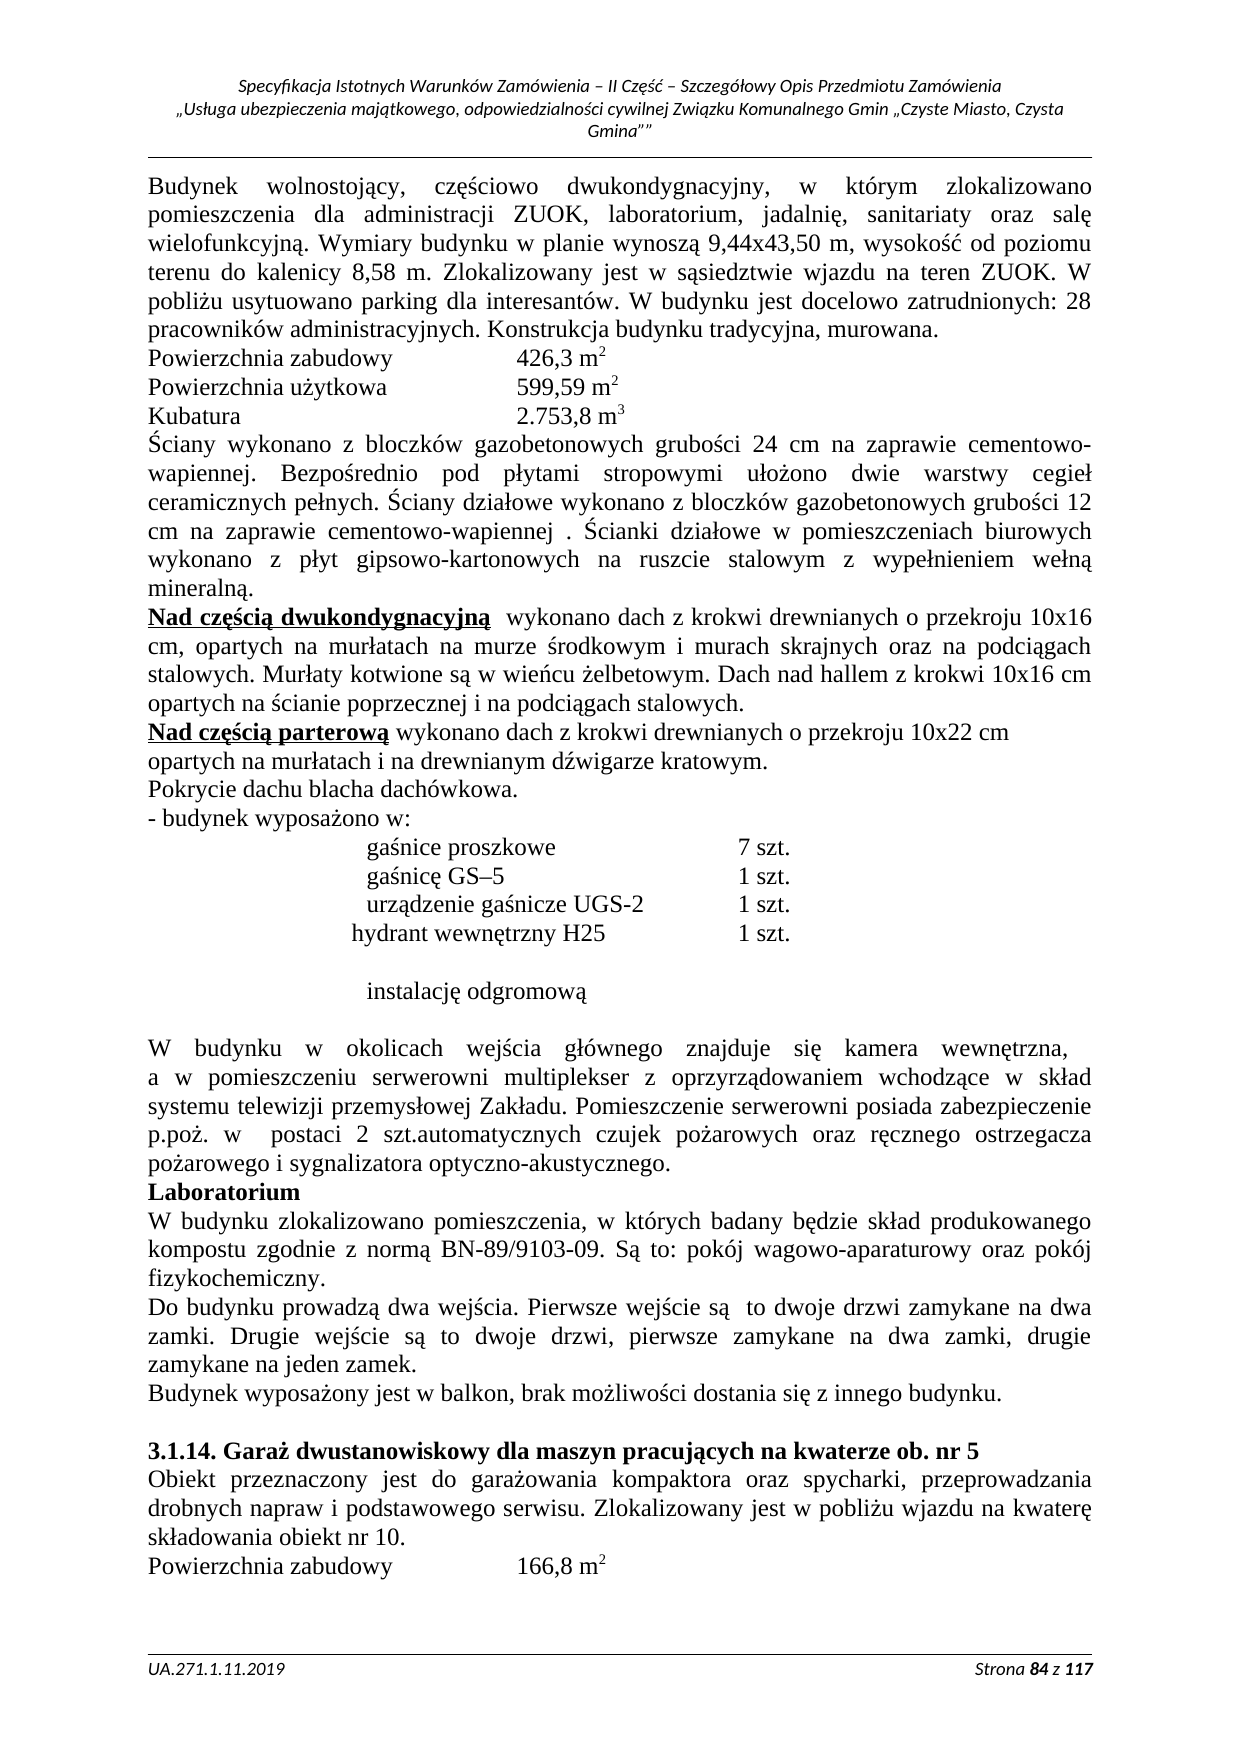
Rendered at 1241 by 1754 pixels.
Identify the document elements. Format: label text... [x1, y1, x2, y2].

text urządzenie gaśnicze UGS-2 1 szt. [148, 889, 1092, 918]
text Powierzchnia zabudowy [148, 343, 1092, 372]
text W budynku zlokalizowano pomieszczenia, w których badany będzie skład produkowanego kompostu zgodnie z normą BN-89/9103-09. Są to: pokój wagowo-aparaturowy oraz pokój fizykochemiczny. [148, 1206, 1092, 1292]
text Pokrycie dachu blacha dachówkowa. [148, 774, 1092, 803]
text Budynek wyposażony jest w balkon, brak możliwości dostania się z innego budynku. [148, 1378, 1092, 1407]
text Nad częścią parterową wykonano dach z krokwi drewnianych o przekroju 10x22 cm opartych na murłatach i na drewnianym dźwigarze kratowym. [148, 717, 1092, 774]
text Laboratorium [148, 1177, 1092, 1206]
text Obiekt przeznaczony jest do garażowania kompaktora oraz spycharki, przeprowadzania drobnych napraw i podstawowego serwisu. Zlokalizowany jest w pobliżu wjazdu na kwaterę składowania obiekt nr 10. [148, 1464, 1092, 1551]
text gaśnicę GS–5 1 szt. [148, 861, 1092, 889]
text Do budynku prowadzą dwa wejścia. Pierwsze wejście są to dwoje drzwi zamykane na dwa zamki. Drugie wejście są to dwoje drzwi, pierwsze zamykane na dwa zamki, drugie zamykane na jeden zamek. [148, 1292, 1092, 1378]
text instalację odgromową [148, 976, 1092, 1004]
text Nad częścią dwukondygnacyjną wykonano dach z krokwi drewnianych o przekroju 10x16 cm, opartych na murłatach na murze środkowym i murach skrajnych oraz na podciągach stalowych. Murłaty kotwione są w wieńcu żelbetowym. Dach nad hallem z krokwi 10x16 cm opartych na ścianie poprzecznej i na podciągach stalowych. [148, 602, 1092, 717]
text Kubatura [148, 401, 1092, 429]
text hydrant wewnętrzny H25 1 szt. [148, 918, 1092, 947]
text W budynku w okolicach wejścia głównego znajduje się kamera wewnętrzna, a w pomieszczeniu serwerowni multiplekser z oprzyrządowaniem wchodzące w skład systemu telewizji przemysłowej Zakładu. Pomieszczenie serwerowni posiada zabezpieczenie p.poż. w postaci 2 szt.automatycznych czujek pożarowych oraz ręcznego ostrzegacza pożarowego i sygnalizatora optyczno-akustycznego. [148, 1033, 1092, 1177]
text 3.1.14. Garaż dwustanowiskowy dla maszyn pracujących na kwaterze ob. nr 5 [148, 1436, 1092, 1464]
text Budynek wolnostojący, częściowo dwukondygnacyjny, w którym zlokalizowano pomieszczenia dla administracji ZUOK, laboratorium, jadalnię, sanitariaty oraz salę wielofunkcyjną. Wymiary budynku w planie wynoszą 9,44x43,50 m, wysokość od poziomu terenu do kalenicy . Zlokalizowany jest w sąsiedztwie wjazdu na teren ZUOK. W pobliżu usytuowano parking dla interesantów. W budynku jest docelowo zatrudnionych: 28 pracowników administracyjnych. Konstrukcja budynku tradycyjna, murowana. [148, 171, 1092, 343]
text Powierzchnia zabudowy [148, 1551, 1092, 1579]
text gaśnice proszkowe 7 szt. [148, 832, 1092, 861]
text Powierzchnia użytkowa [148, 372, 1092, 401]
text - budynek wyposażono w: [148, 803, 1092, 832]
text Ściany wykonano z bloczków gazobetonowych grubości na zaprawie cementowo-wapiennej. Bezpośrednio pod płytami stropowymi ułożono dwie warstwy cegieł ceramicznych pełnych. Ściany działowe wykonano z bloczków gazobetonowych grubości na zaprawie cementowo-wapiennej . Ścianki działowe w pomieszczeniach biurowych wykonano z płyt gipsowo-kartonowych na ruszcie stalowym z wypełnieniem wełną mineralną. [148, 429, 1092, 602]
